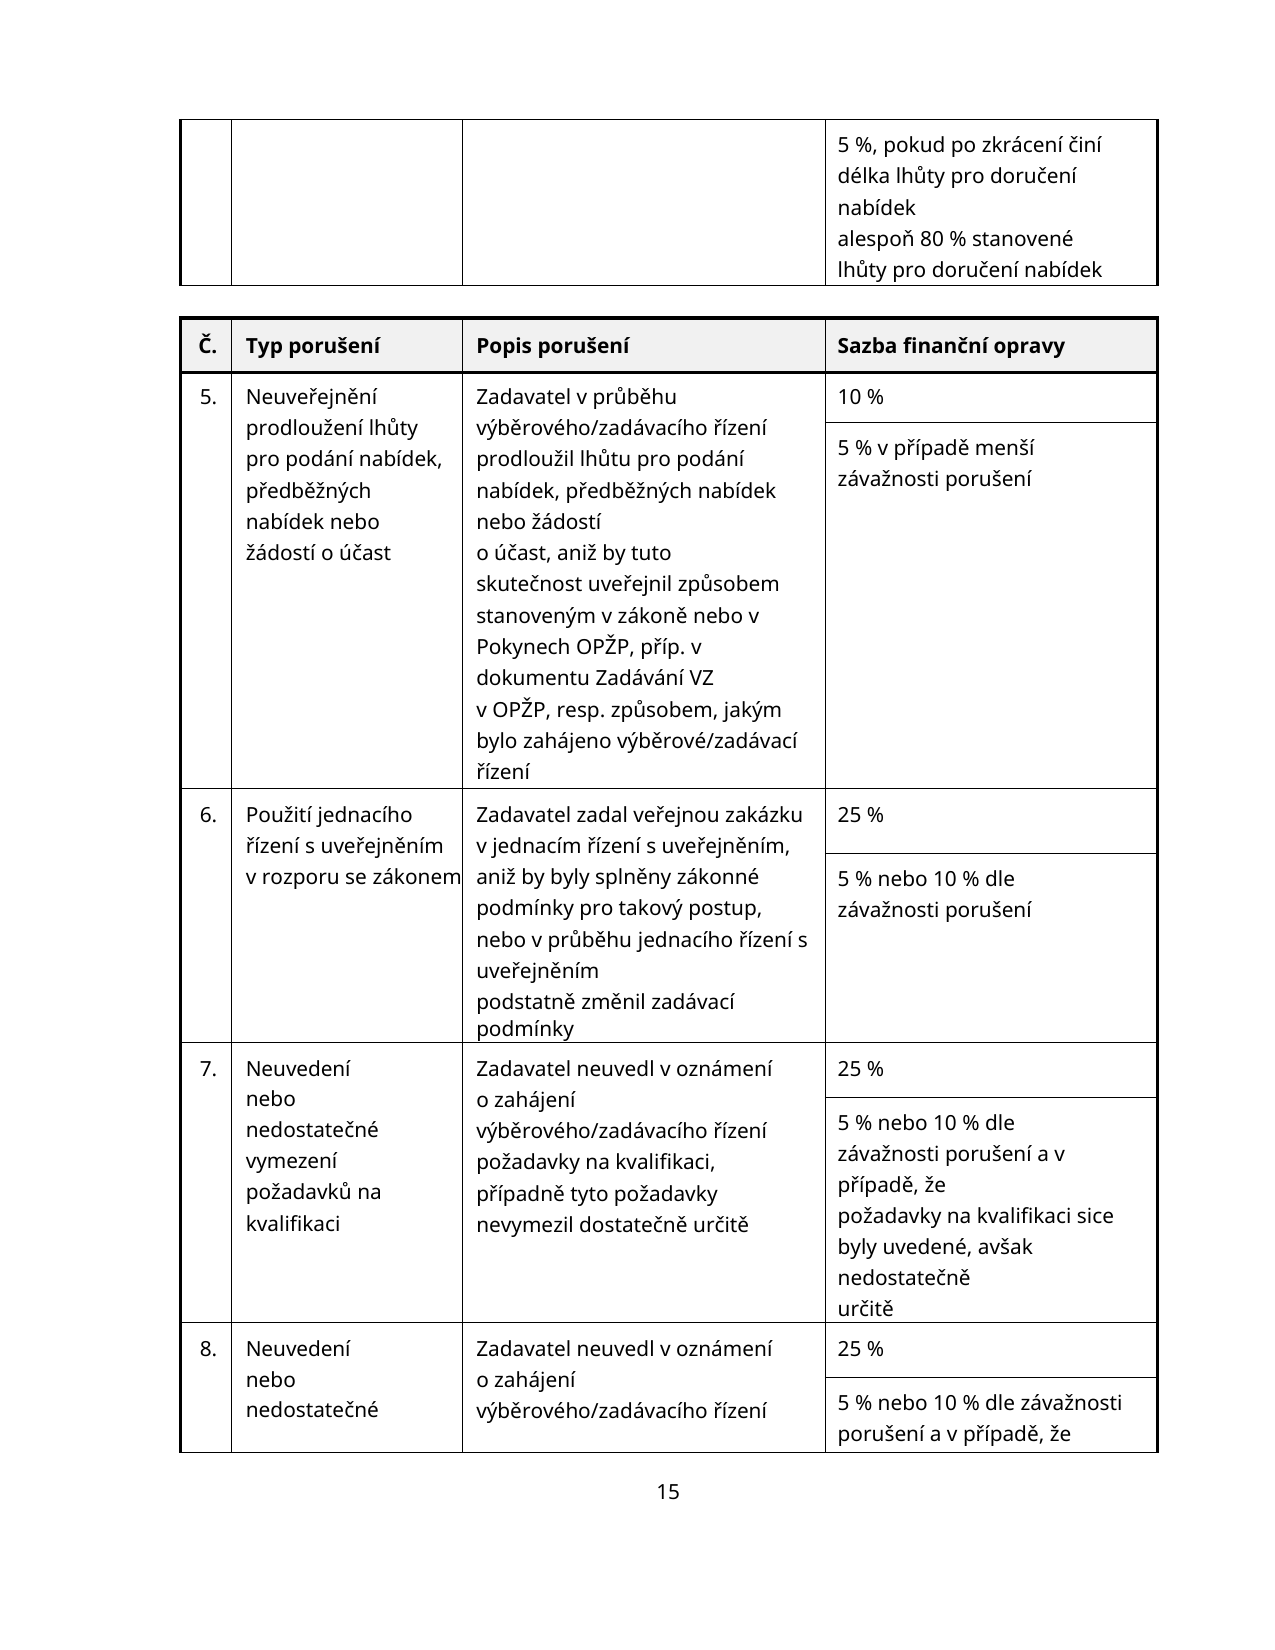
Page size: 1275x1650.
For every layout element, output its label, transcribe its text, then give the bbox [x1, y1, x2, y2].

table_cell Neuvedení nebo nedostatečné vymezení pravidel pro hodnocení nabídek [232, 1323, 462, 1452]
table_cell Použití jednacího řízení s uveřejněním v rozporu se zákonem [232, 789, 462, 1042]
table_cell 8. [182, 1323, 231, 1452]
table_header Popis porušení [463, 320, 825, 371]
table_cell 5 % v případě menší závažnosti porušení [826, 423, 1156, 788]
table_header Sazba finanční opravy [826, 320, 1156, 371]
table_cell Zadavatel neuvedl v oznámení o zahájení výběrového/zadávacího řízení požadavky na kvalifikaci, případně tyto požadavky nevymezil dostatečně určitě [463, 1043, 825, 1322]
table_cell Zadavatel neuvedl v oznámení o zahájení výběrového/zadávacího řízení nebo v zadávací dokumentaci pravidla pro hodnocení nabídek, případně pravidla pro hodnocení nabídek nevymezil dostatečně určitě [463, 1323, 825, 1452]
table_header Typ porušení [232, 320, 462, 371]
table_cell 7. [182, 1043, 231, 1322]
table_cell Neuveřejnění prodloužení lhůty pro podání nabídek, předběžných nabídek nebo žádostí o účast [232, 374, 462, 788]
table_cell 5 % nebo 10 % dle závažnosti porušení a v případě, že požadavky na kvalifikaci sice byly uvedené, avšak nedostatečně určitě [826, 1098, 1156, 1322]
table_cell Zadavatel zadal veřejnou zakázku v jednacím řízení s uveřejněním, aniž by byly splněny zákonné podmínky pro takový postup, nebo v průběhu jednacího řízení s uveřejněním podstatně změnil zadávací podmínky [463, 789, 825, 1042]
table_cell 25 % [826, 1323, 1156, 1376]
table_cell 5. [182, 374, 231, 788]
table_cell 6. [182, 789, 231, 1042]
table_cell Neuvedení nebo nedostatečné vymezení požadavků na kvalifikaci [232, 1043, 462, 1322]
table_cell 5 %, pokud po zkrácení činí délka lhůty pro doručení nabídek alespoň 80 % stanovené lhůty pro doručení nabídek [826, 120, 1156, 285]
table_cell 10 % [826, 374, 1156, 422]
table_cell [826, 1378, 1156, 1452]
table_cell 5 % nebo 10 % dle závažnosti porušení [826, 854, 1156, 1042]
table_cell 25 % [826, 789, 1156, 853]
table_cell 25 % [826, 1043, 1156, 1096]
table_cell Zadavatel v průběhu výběrového/zadávacího řízení prodloužil lhůtu pro podání nabídek, předběžných nabídek nebo žádostí o účast, aniž by tuto skutečnost uveřejnil způsobem stanoveným v zákoně nebo v Pokynech OPŽP, příp. v dokumentu Zadávání VZ v OPŽP, resp. způsobem, jakým bylo zahájeno výběrové/zadávací řízení [463, 374, 825, 788]
table_header Č. [182, 320, 231, 371]
